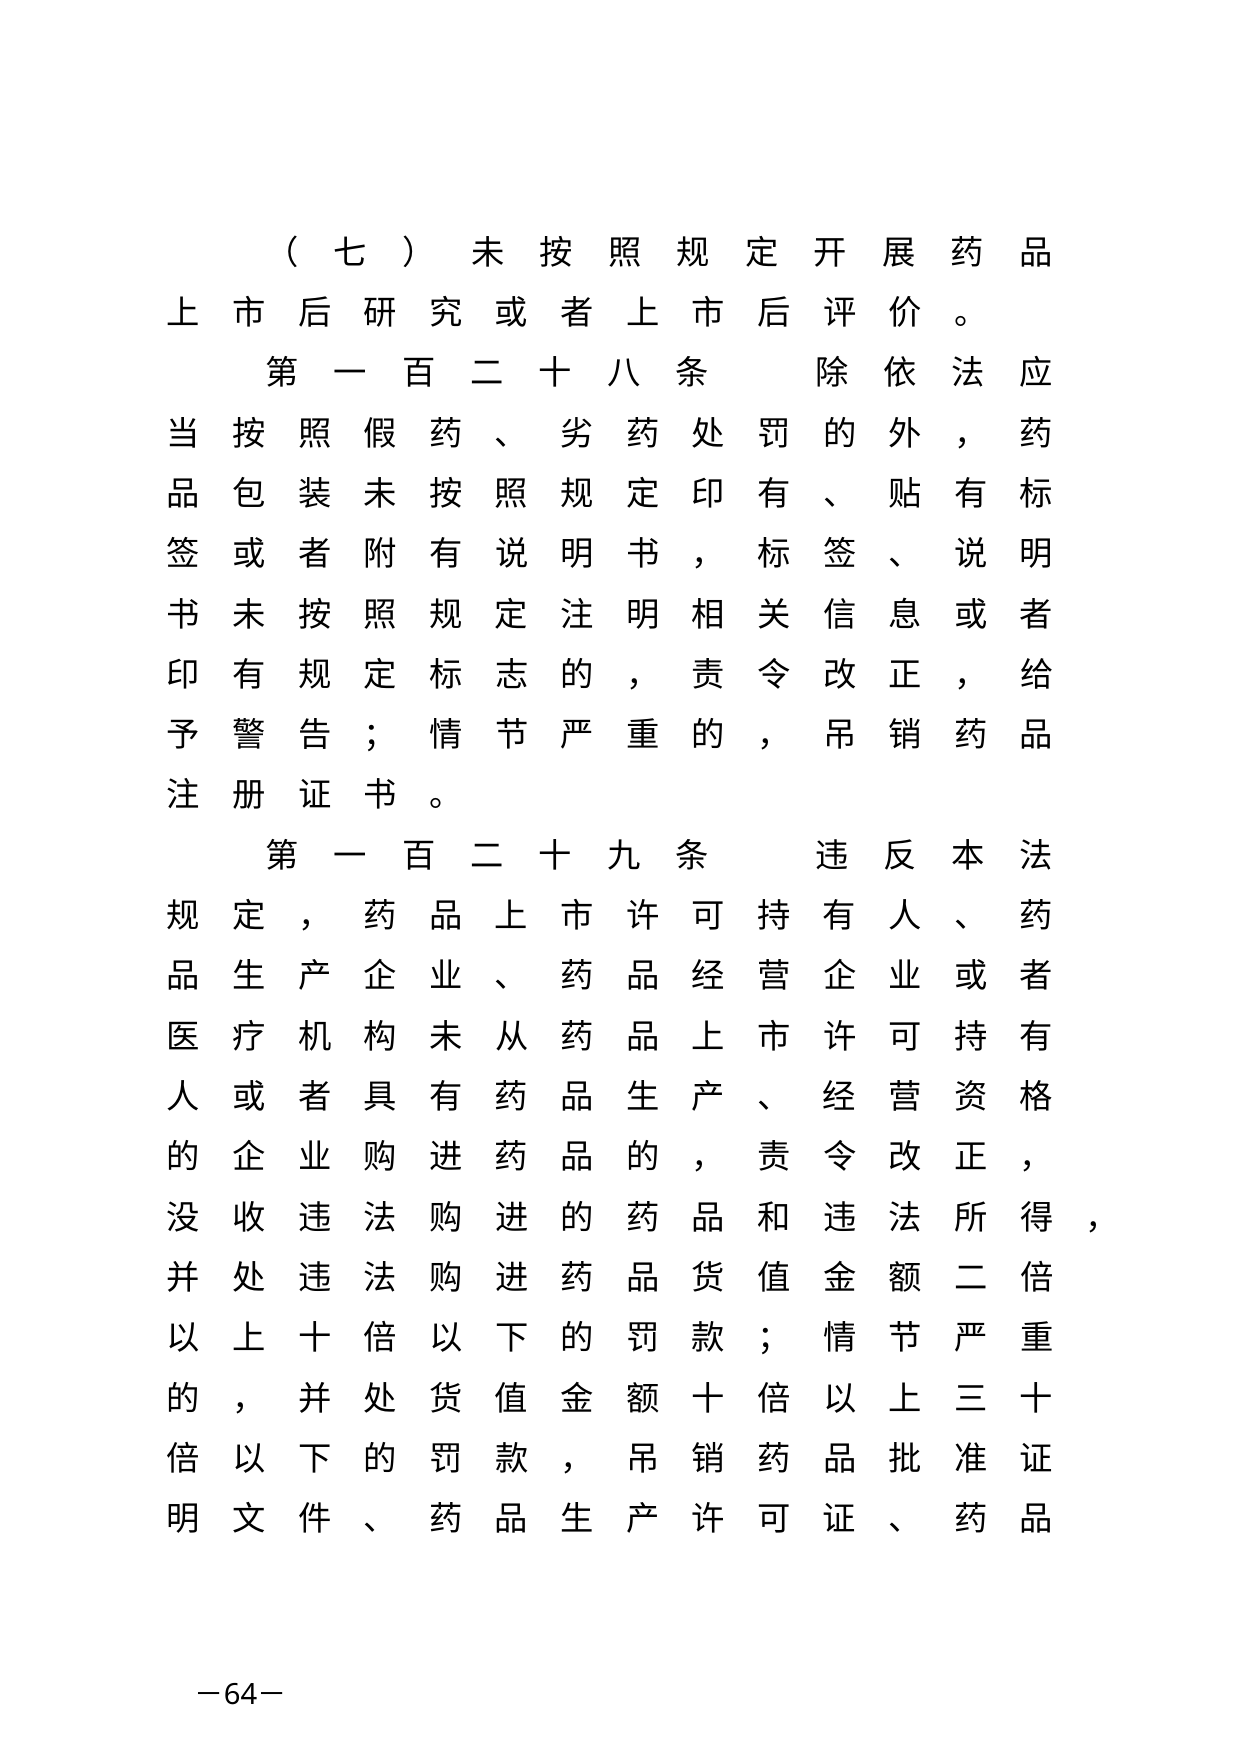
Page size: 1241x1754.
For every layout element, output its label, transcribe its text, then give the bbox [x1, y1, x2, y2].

text （七）未按照规定开展药品上市后研究或者上市后评价。 [167, 219, 1085, 340]
text 第一百二十八条 除依法应当按照假药、劣药处罚的外，药品包装未按照规定印有、贴有标签或者附有说明书，标签、说明书未按照规定注明相关信息或者印有规定标志的，责令改正，给予警告；情节严重的，吊销药品注册证书。 [167, 340, 1085, 822]
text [167, 822, 1085, 1546]
